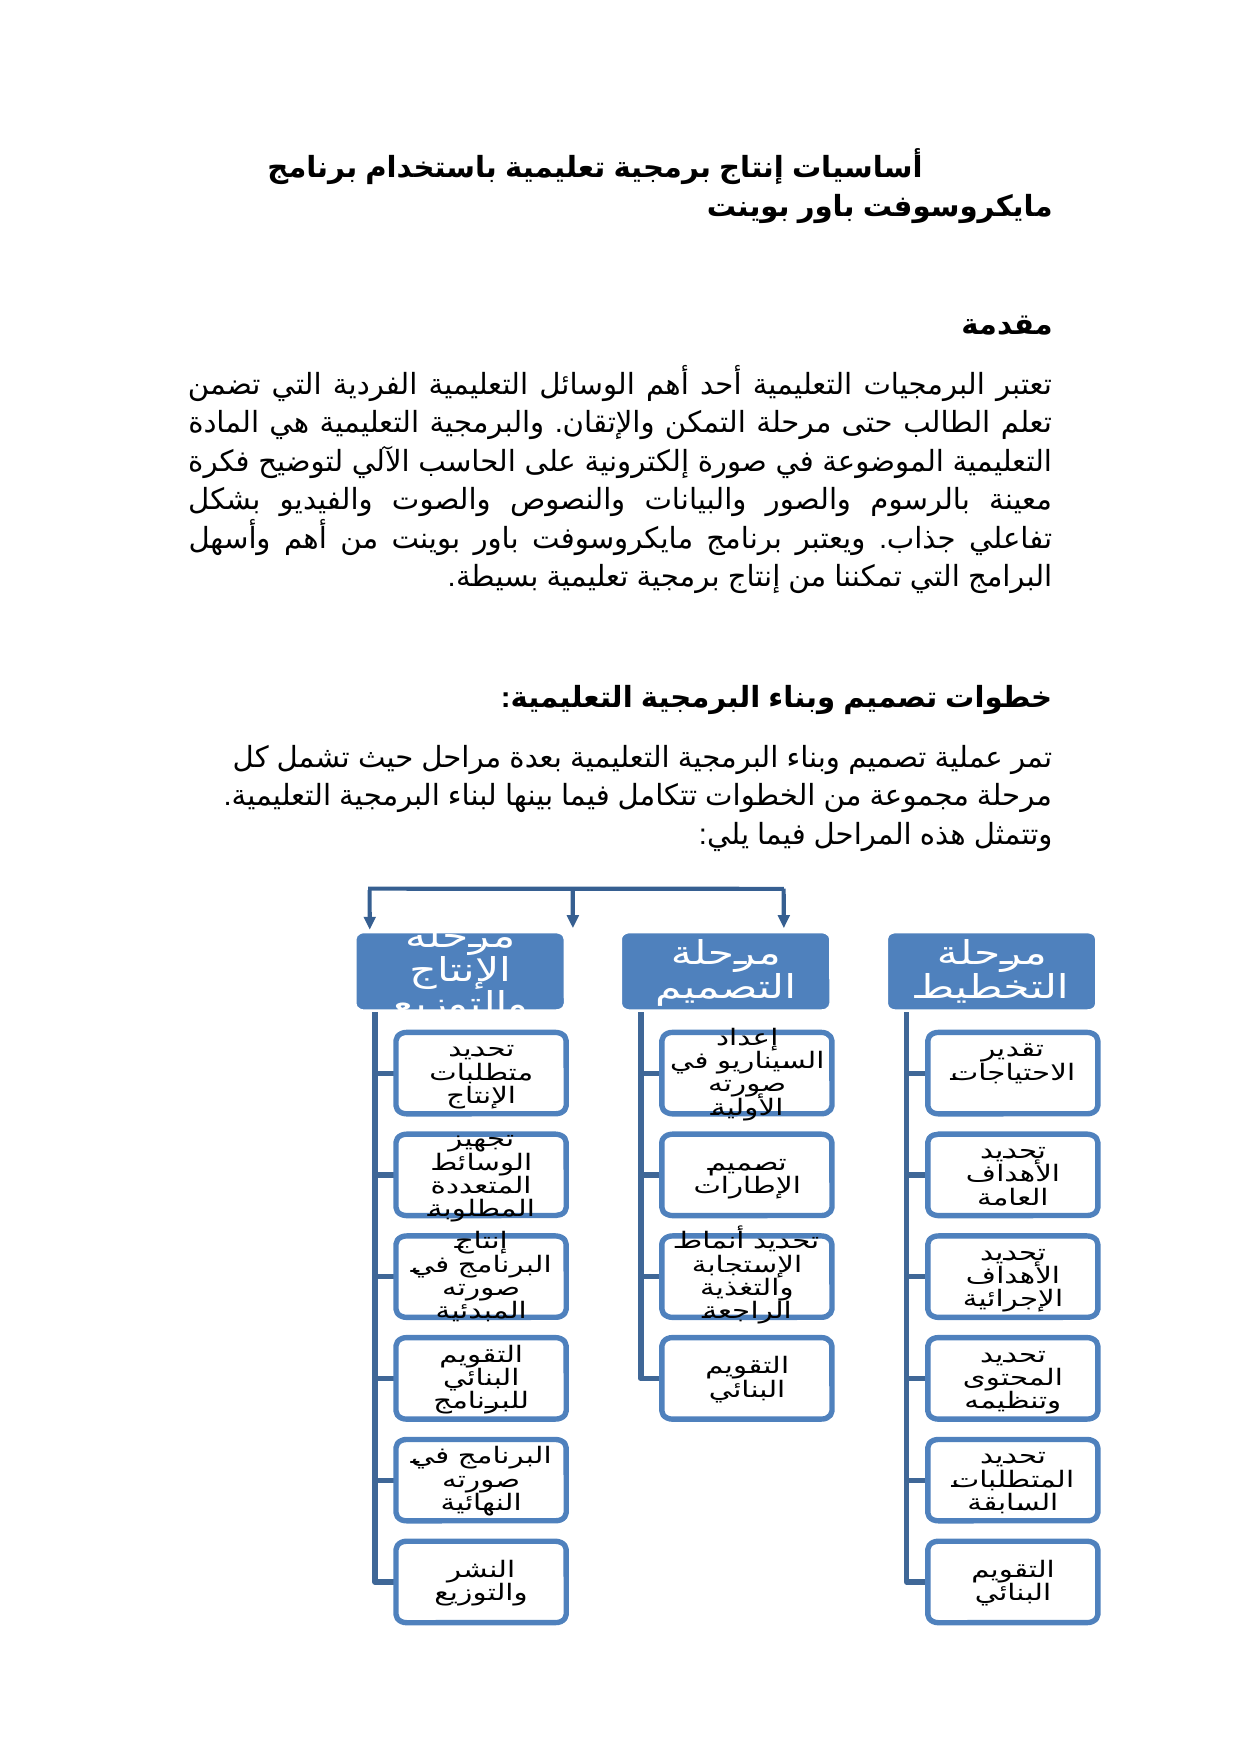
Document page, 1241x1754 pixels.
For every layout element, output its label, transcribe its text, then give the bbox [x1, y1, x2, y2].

text مقدمة [187, 307, 1053, 341]
text أساسيات إنتاج برمجية تعليمية باستخدام برنامج مايكروسوفت باور بوينت [187, 150, 1053, 222]
text تعتبر البرمجيات التعليمية أحد أهم الوسائل التعليمية الفردية التي تضمن تعلم الطالب حتى مرحلة التمكن والإتقان. والبرمجية التعليمية هي المادة التعليمية الموضوعة في صورة إلكترونية على الحاسب الآلي لتوضيح فكرة معينة بالرسوم والصور والبيانات والنصوص والصوت والفيديو بشكل تفاعلي جذاب. ويعتبر برنامج مايكروسوفت باور بوينت من أهم وأسهل البرامج التي تمكننا من إنتاج برمجية تعليمية بسيطة. [187, 367, 1053, 593]
text خطوات تصميم وبناء البرمجية التعليمية: [187, 681, 1053, 714]
text تمر عملية تصميم وبناء البرمجية التعليمية بعدة مراحل حيث تشمل كل مرحلة مجموعة من الخطوات تتكامل فيما بينها لبناء البرمجية التعليمية. وتتمثل هذه المراحل فيما يلي: [187, 740, 1053, 851]
